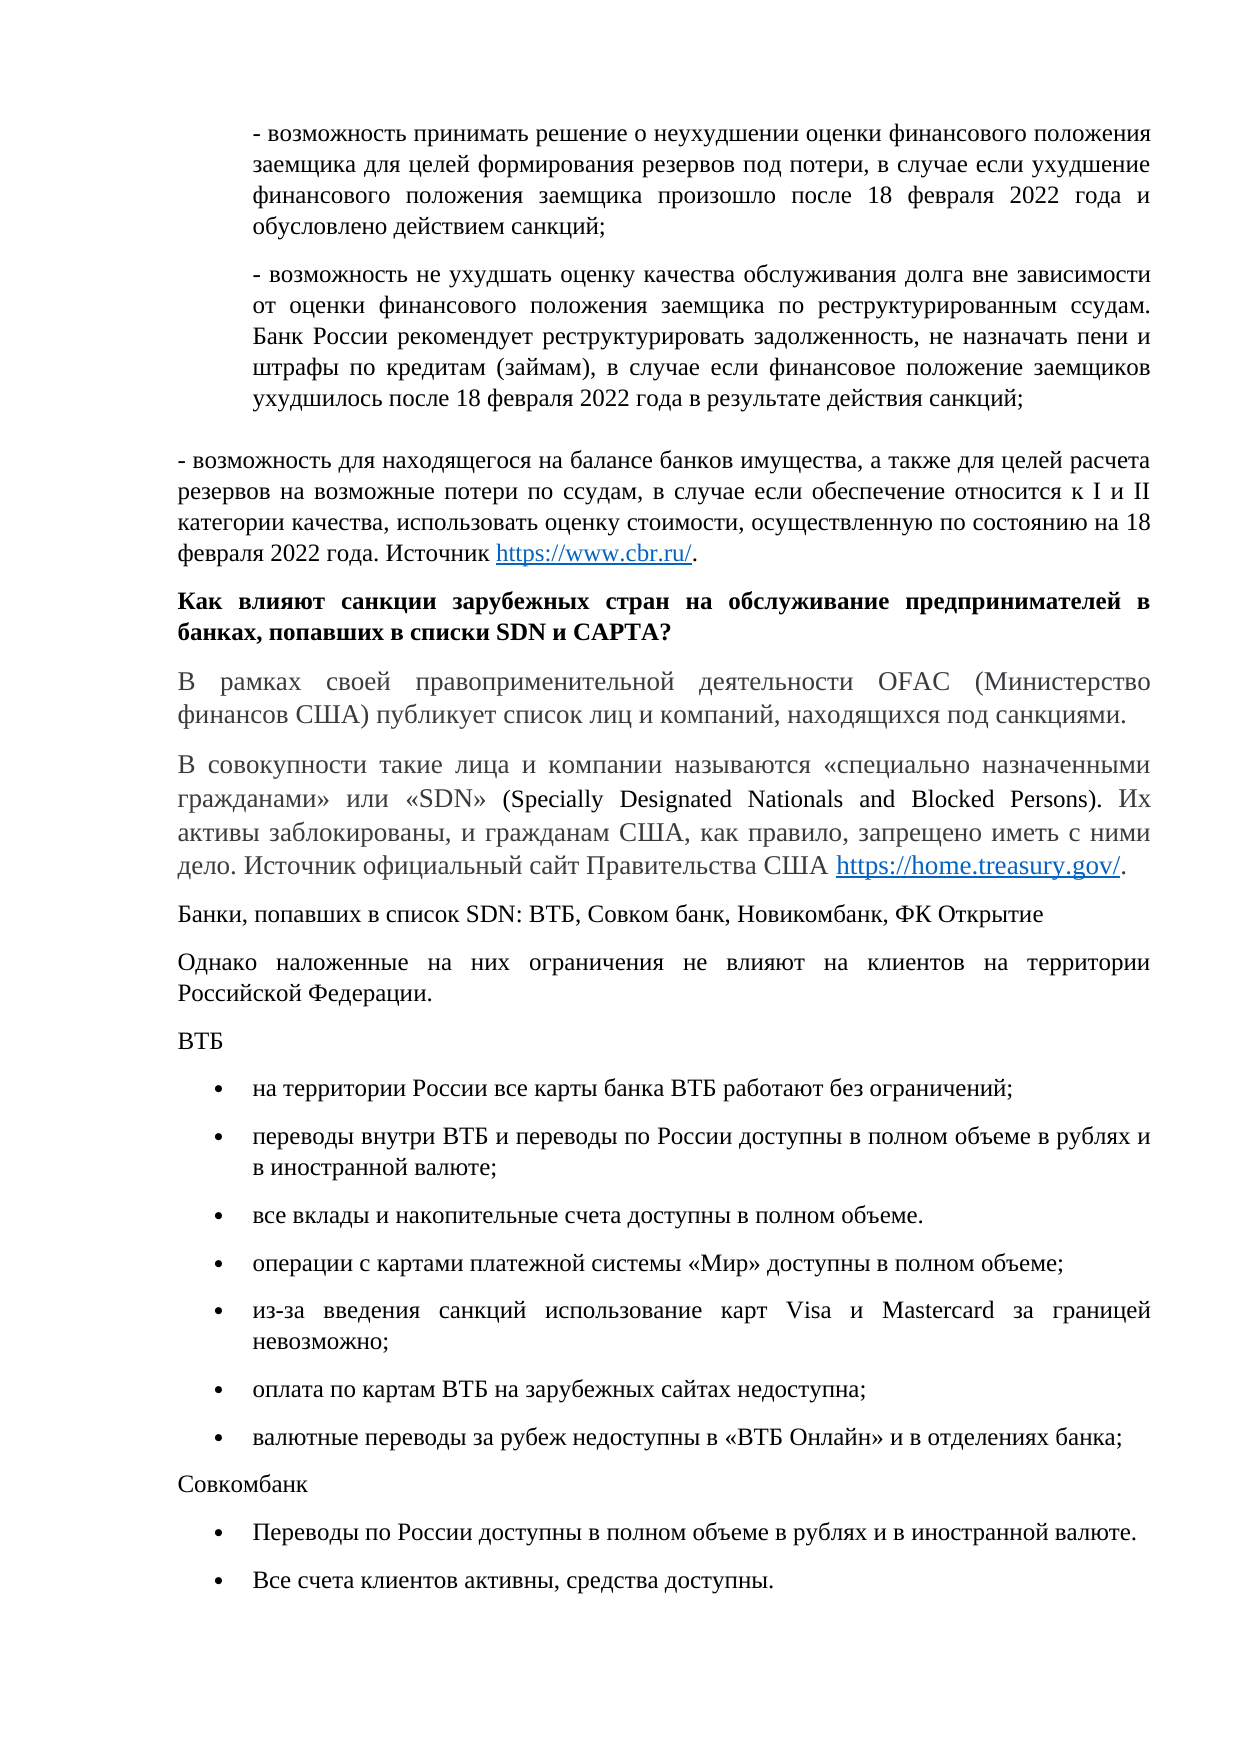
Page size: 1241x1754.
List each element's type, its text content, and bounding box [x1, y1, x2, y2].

list операции с картами платежной системы «Мир» доступны в полном объеме; [215, 1248, 1152, 1276]
list Все счета клиентов активны, средства доступны. [215, 1565, 1152, 1594]
list переводы внутри ВТБ и переводы по России доступны в полном объеме в рублях и в иностранной валюте; [215, 1121, 1152, 1181]
text Банки, попавших в список SDN: ВТБ, Совком банк, Новикомбанк, ФК Открытие [177, 899, 1152, 928]
text Совкомбанк [177, 1469, 1152, 1498]
list все вклады и накопительные счета доступны в полном объеме. [215, 1200, 1152, 1229]
text В совокупности такие лица и компании называются «специально назначенными гражданами» или «SDN» (Specially Designated Nationals and Blocked Persons). Их активы заблокированы, и гражданам США, как правило, запрещено иметь с ними дело. Источник официальный сайт Правительства США https://home.treasury.gov/. [177, 748, 1152, 880]
text Однако наложенные на них ограничения не влияют на клиентов на территории Российской Федерации. [177, 947, 1152, 1007]
list - возможность не ухудшать оценку качества обслуживания долга вне зависимости от оценки финансового положения заемщика по реструктурированным ссудам. Банк России рекомендует реструктурировать задолженность, не назначать пени и штрафы по кредитам (займам), в случае если финансовое положение заемщиков ухудшилось после 18 февраля 2022 года в результате действия санкций; [252, 259, 1152, 412]
text В рамках своей правоприменительной деятельности OFAC (Министерство финансов США) публикует список лиц и компаний, находящихся под санкциями. [177, 665, 1152, 729]
text - возможность принимать решение о неухудшении оценки финансового положения заемщика для целей формирования резервов под потери, в случае если ухудшение финансового положения заемщика произошло после 18 февраля 2022 года и обусловлено действием санкций; [252, 118, 1152, 240]
text - возможность для находящегося на балансе банков имущества, а также для целей расчета резервов на возможные потери по ссудам, в случае если обеспечение относится к I и II категории качества, использовать оценку стоимости, осуществленную по состоянию на 18 февраля 2022 года. Источник https://www.cbr.ru/. [177, 445, 1152, 567]
list оплата по картам ВТБ на зарубежных сайтах недоступна; [215, 1374, 1152, 1403]
list валютные переводы за рубеж недоступны в «ВТБ Онлайн» и в отделениях банка; [215, 1422, 1152, 1451]
list на территории России все карты банка ВТБ работают без ограничений; [215, 1073, 1152, 1102]
list Переводы по России доступны в полном объеме в рублях и в иностранной валюте. [215, 1517, 1152, 1546]
text Как влияют санкции зарубежных стран на обслуживание предпринимателей в банках, попавших в списки SDN и CAPTA? [177, 586, 1152, 646]
text ВТБ [177, 1026, 1152, 1054]
list из-за введения санкций использование карт Visa и Mastercard за границей невозможно; [215, 1295, 1152, 1355]
